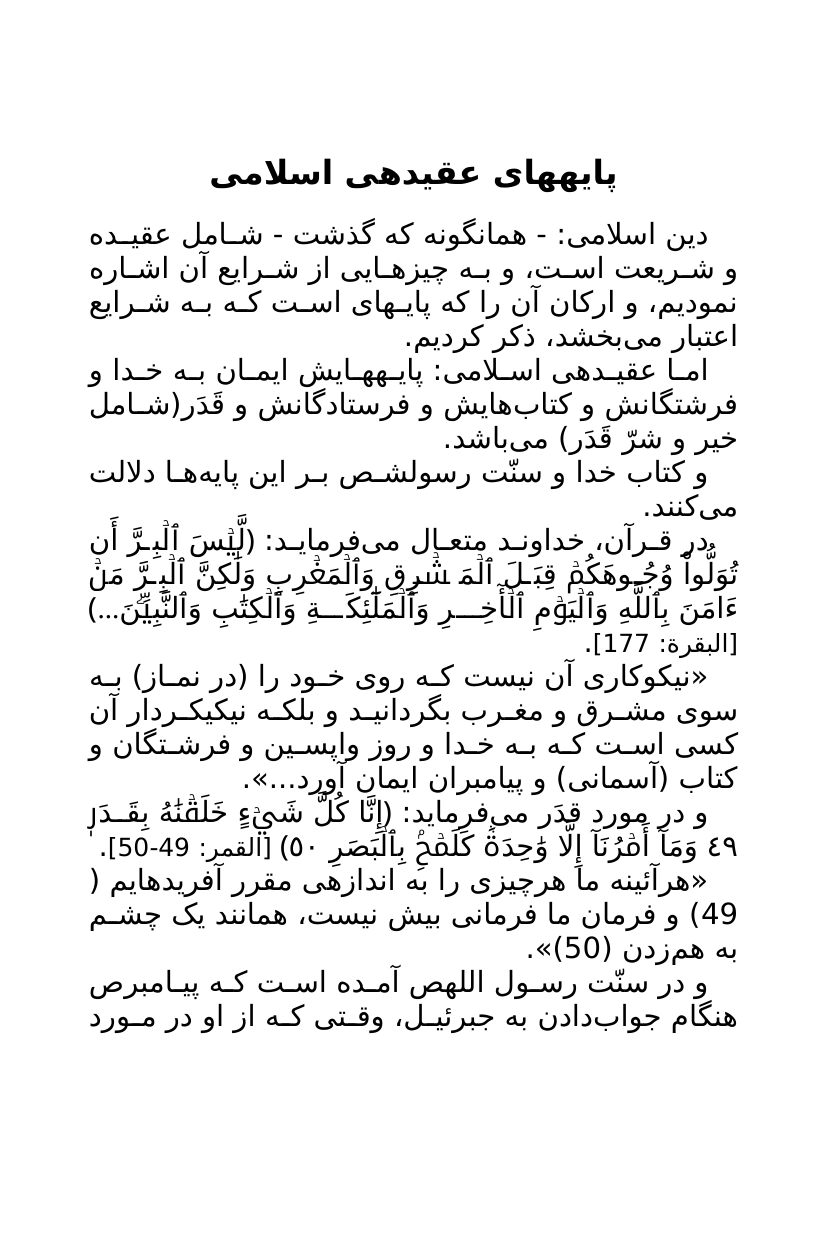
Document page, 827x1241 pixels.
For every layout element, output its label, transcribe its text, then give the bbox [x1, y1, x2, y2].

text و کتاب خدا و سنّت رسولشص بر این پایه‌ها دلالت می‌کنند. [89, 455, 738, 523]
text و در مورد قدَر می‌فرماید: ﴿إِنَّا كُلَّ شَيۡءٍ خَلَقۡنَٰهُ بِقَدَرٖ ٤٩ وَمَآ أَمۡرُنَآ إِلَّا وَٰحِدَةٞ كَلَمۡحِۢ بِٱلۡبَصَرِ ٥٠﴾ [القمر: 49-50]. [89, 795, 738, 863]
text اما عقیدهی اسلامی: پایههایش ایمان به خدا و فرشتگانش و کتاب‌هایش و فرستادگانش و قَدَر(شامل خیر و شرّ قَدَر) می‌باشد. [89, 353, 738, 455]
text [89, 965, 738, 1033]
text پايههای عقيدهی اسلامی [89, 154, 738, 193]
text دین اسلامی: - همانگونه که گذشت - شامل عقیده و شریعت است، و به چیزهایی از شرایع آن اشاره نمودیم، و ارکان آن را که پایهای است که به شرایع اعتبار می‌بخشد، ذکر کردیم. [89, 218, 738, 353]
text «هرآئینه ما هرچیزی را به اندازهی مقرر آفریدهایم (49) و فرمان ما فرمانی بیش نیست، همانند یک چشم به هم‌زدن (50)». [89, 863, 738, 965]
text «نیکوکاری آن نیست که روی خود را (در نماز) به سوی مشرق و مغرب بگردانید و بلکه نیکیکردار آن کسی است که به خدا و روز واپسین و فرشتگان و کتاب (آسمانی) و پیامبران ایمان آورد...». [89, 659, 738, 795]
text در قرآن، خداوند متعال می‌فرماید: ﴿لَّيۡسَ ٱلۡبِرَّ أَن تُوَلُّواْ وُجُوهَكُمۡ قِبَلَ ٱلۡمَشۡرِقِ وَٱلۡمَغۡرِبِ وَلَٰكِنَّ ٱلۡبِرَّ مَنۡ ءَامَنَ بِٱللَّهِ وَٱلۡيَوۡمِ ٱلۡأٓخِرِ وَٱلۡمَلَٰٓئِكَةِ وَٱلۡكِتَٰبِ وَٱلنَّبِيِّ‍ۧنَ...﴾ [البقرة: 177]. [89, 523, 738, 659]
